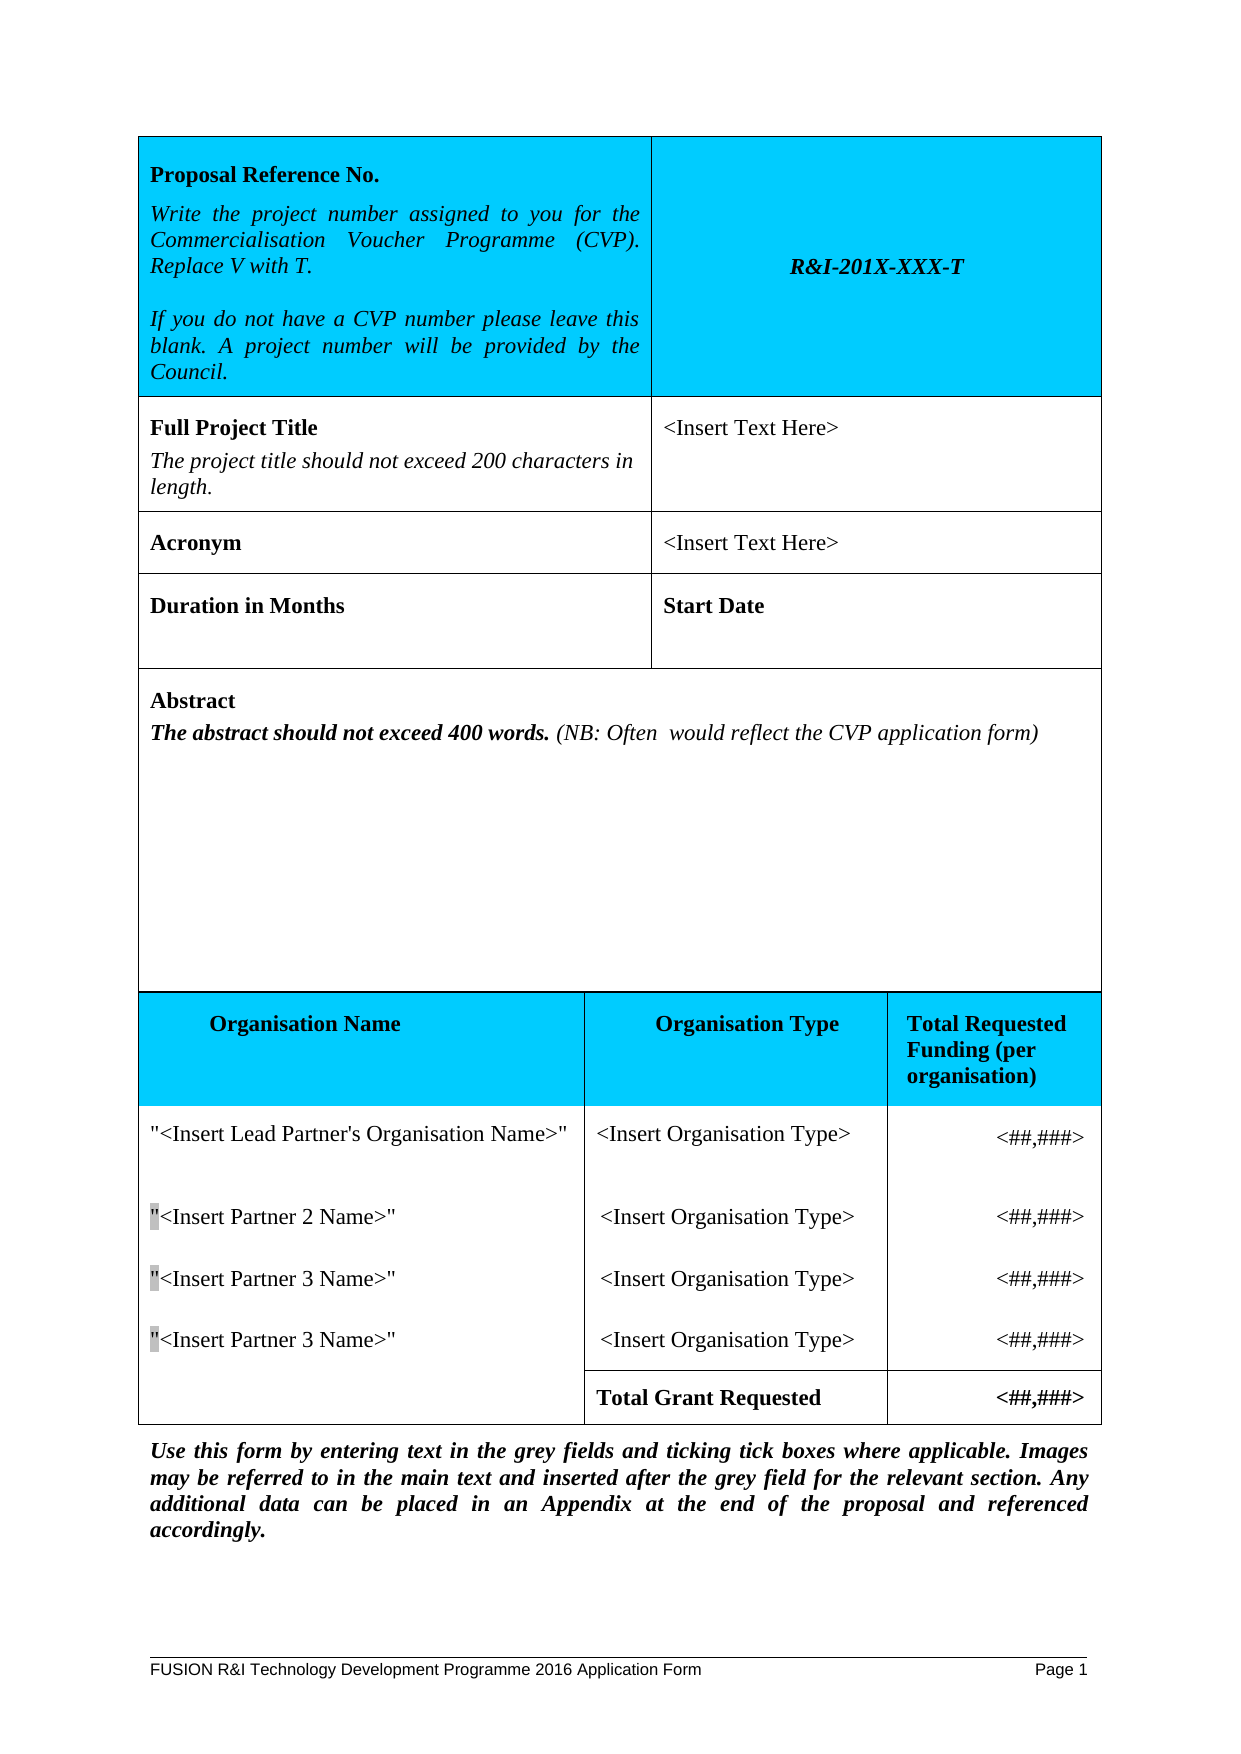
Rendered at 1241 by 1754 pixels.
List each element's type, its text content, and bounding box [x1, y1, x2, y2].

table_cell brian warrington [585, 1247, 887, 1308]
table_header R&I-201X-XXX-T [652, 137, 1101, 396]
table_cell Organisation Type [585, 993, 887, 1106]
table_header Proposal Reference No. Write the project number assigned to you for the Commercialisation Voucher Programme (CVP). Replace V with T. If you do not have a CVP number please leave this blank. A project number will be provided by the Council. [139, 137, 651, 396]
table_cell Total Grant Requested [585, 1371, 887, 1424]
table_cell brian warrington [888, 1186, 1101, 1247]
table_cell brian warrington [585, 1186, 887, 1247]
table_cell brian warrington [585, 1106, 887, 1186]
table_cell [139, 1309, 584, 1370]
table_cell Full Project Title The project title should not exceed 200 characters in length. [139, 397, 651, 511]
table_cell Abstract The abstract should not exceed 400 words. (NB: Often would reflect the CVP application form) [139, 669, 1101, 991]
table_cell [139, 1370, 584, 1424]
table_cell brian warrington [888, 1247, 1101, 1308]
table_cell brian warrington [652, 397, 1101, 511]
table_cell Duration in Months [139, 574, 651, 668]
text Use this form by entering text in the grey fields and ticking tick boxes where applicable. Images may be referred to in the main text and inserted after the grey field for the relevant section. Any additional data can be placed in an Appendix at the end of the proposal and referenced accordingly. [150, 1437, 1090, 1543]
table_cell Acronym [139, 512, 651, 573]
table_cell Organisation Name [139, 993, 584, 1106]
table_cell brian warrington [652, 512, 1101, 573]
table_cell brian warrington [888, 1371, 1101, 1424]
table_cell [139, 1186, 584, 1247]
table_cell brian warrington [888, 1309, 1101, 1370]
table_cell Start Date [652, 574, 1101, 668]
table_cell brian warrington [585, 1309, 887, 1370]
table_cell Total Requested Funding (per organisation) [888, 993, 1101, 1106]
table_cell [139, 1106, 584, 1186]
table_cell [139, 1247, 584, 1308]
table_cell brian warrington [888, 1106, 1101, 1186]
